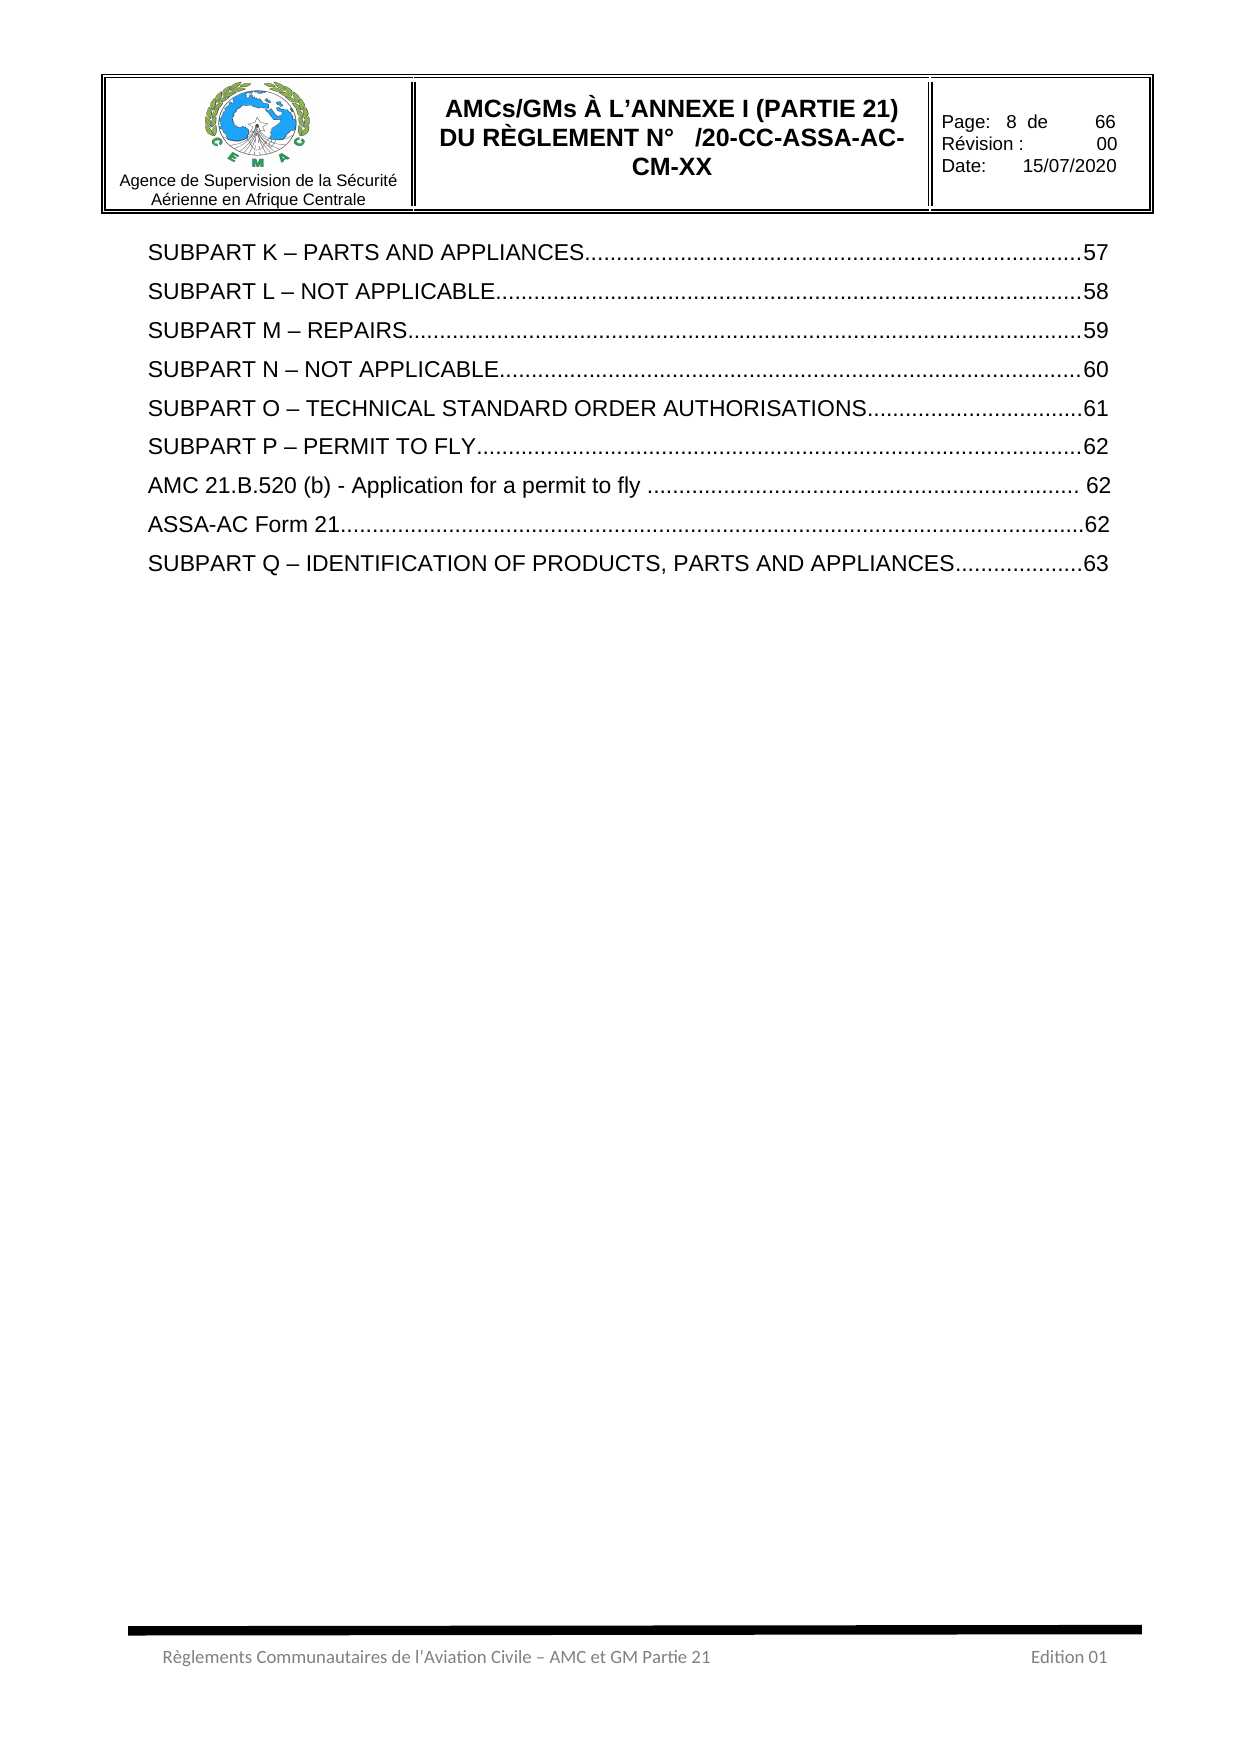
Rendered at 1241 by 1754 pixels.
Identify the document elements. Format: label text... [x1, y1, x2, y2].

text SUBPART L – NOT APPLICABLE 58 [148, 278, 1122, 304]
text SUBPART P – PERMIT TO FLY 62 [148, 433, 1122, 460]
text SUBPART Q – IDENTIFICATION OF PRODUCTS, PARTS AND APPLIANCES 63 [148, 550, 1122, 576]
text SUBPART M – REPAIRS 59 [148, 317, 1122, 343]
text SUBPART N – NOT APPLICABLE 60 [148, 356, 1122, 382]
text AMC 21.B.520 (b) - Application for a permit to fly .................................................................... 62 [148, 472, 1122, 498]
text SUBPART O – TECHNICAL STANDARD ORDER AUTHORISATIONS 61 [148, 394, 1122, 421]
text ASSA-AC Form 21.....................................................................................................................62 [148, 511, 1122, 537]
text SUBPART K – PARTS AND APPLIANCES 57 [148, 239, 1122, 265]
